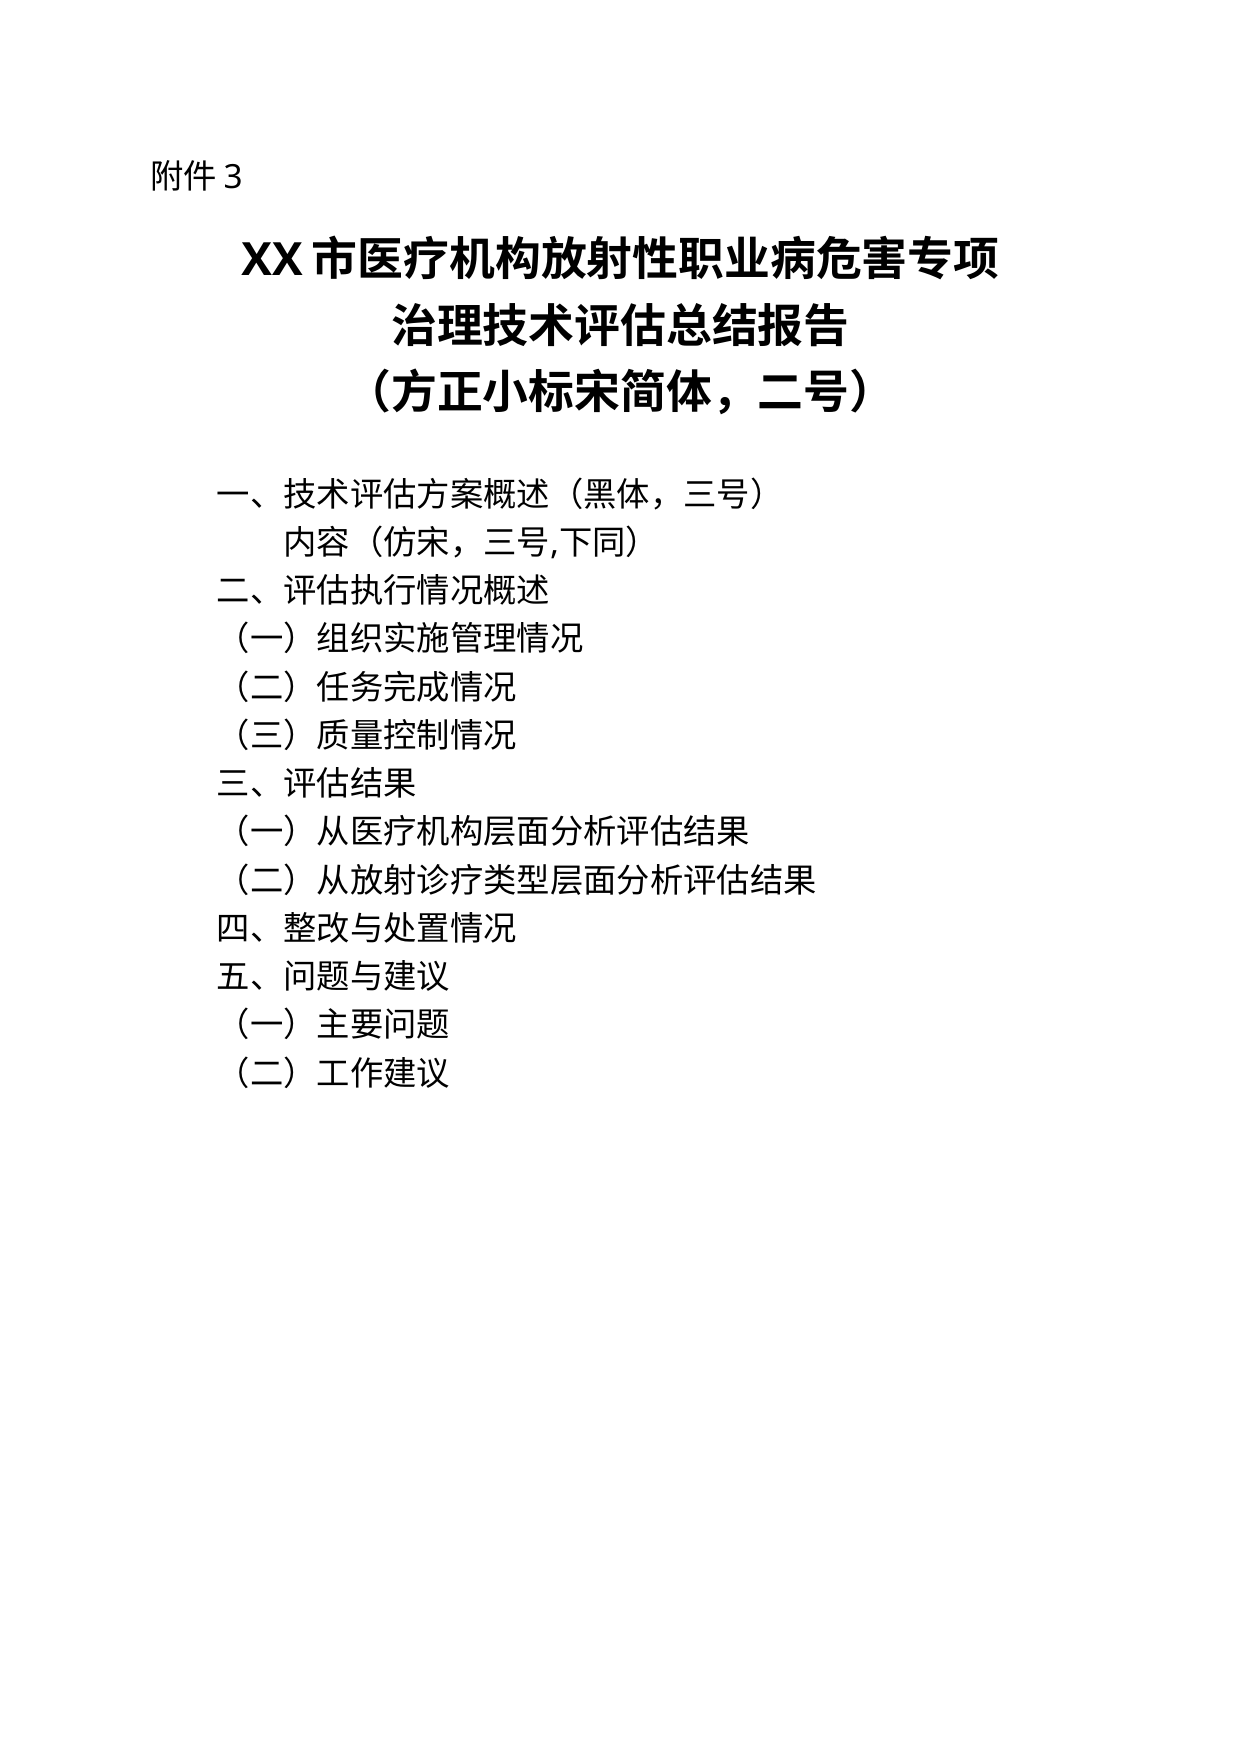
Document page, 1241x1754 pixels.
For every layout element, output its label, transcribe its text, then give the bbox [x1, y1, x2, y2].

text 五、问题与建议 [150, 950, 1090, 998]
text XX市医疗机构放射性职业病危害专项 [150, 223, 1090, 289]
text 附件3 [150, 150, 1090, 198]
text 一、技术评估方案概述（黑体，三号） [150, 467, 1090, 516]
text （一）主要问题 [150, 998, 1090, 1046]
text （二）任务完成情况 [150, 660, 1090, 709]
text （二）工作建议 [150, 1046, 1090, 1094]
text 二、评估执行情况概述 [150, 564, 1090, 612]
text （一）组织实施管理情况 [150, 612, 1090, 660]
text 治理技术评估总结报告 [150, 289, 1090, 356]
text （二）从放射诊疗类型层面分析评估结果 [150, 853, 1090, 902]
text （三）质量控制情况 [150, 709, 1090, 757]
text （一）从医疗机构层面分析评估结果 [150, 805, 1090, 853]
text 四、整改与处置情况 [150, 902, 1090, 950]
text （方正小标宋简体，二号） [150, 356, 1090, 422]
text 三、评估结果 [150, 757, 1090, 805]
text 内容（仿宋，三号,下同） [150, 516, 1090, 564]
